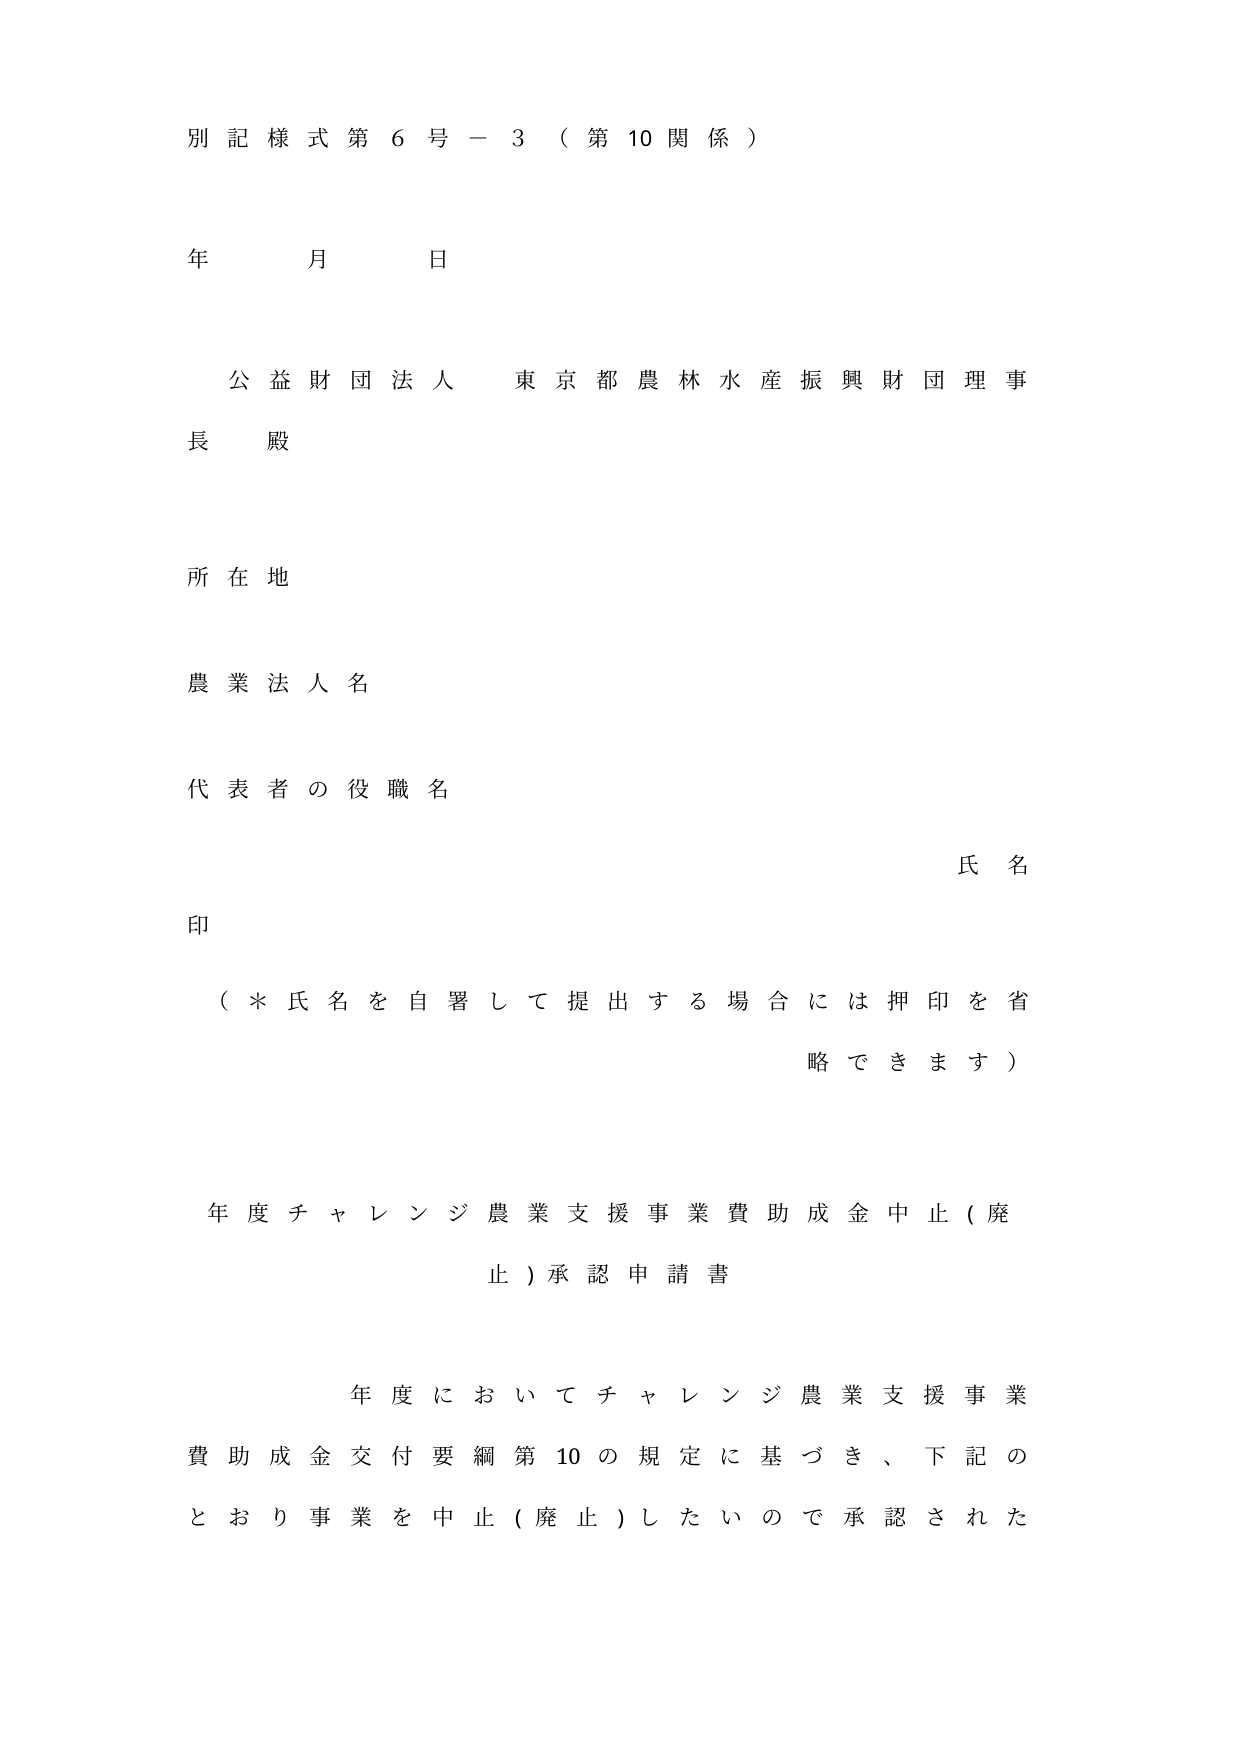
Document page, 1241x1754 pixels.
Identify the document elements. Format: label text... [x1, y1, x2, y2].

text 農業法人名 [187, 621, 1047, 712]
text 所在地 [187, 515, 1047, 606]
text 公益財団法人 東京都農林水産振興財団理事長 殿 [187, 349, 1047, 470]
text 別記様式第６号－３（第10関係） [187, 106, 1047, 167]
text 年度チャレンジ農業支援事業費助成金中止(廃止)承認申請書 [187, 1182, 1047, 1303]
text （＊氏名を自署して提出する場合には押印を省略できます） [187, 970, 1047, 1091]
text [187, 1364, 1047, 1546]
text 代表者の役職名 [187, 727, 1047, 818]
text 氏名 印 [187, 833, 1047, 955]
text 年 月 日 [187, 197, 1047, 288]
